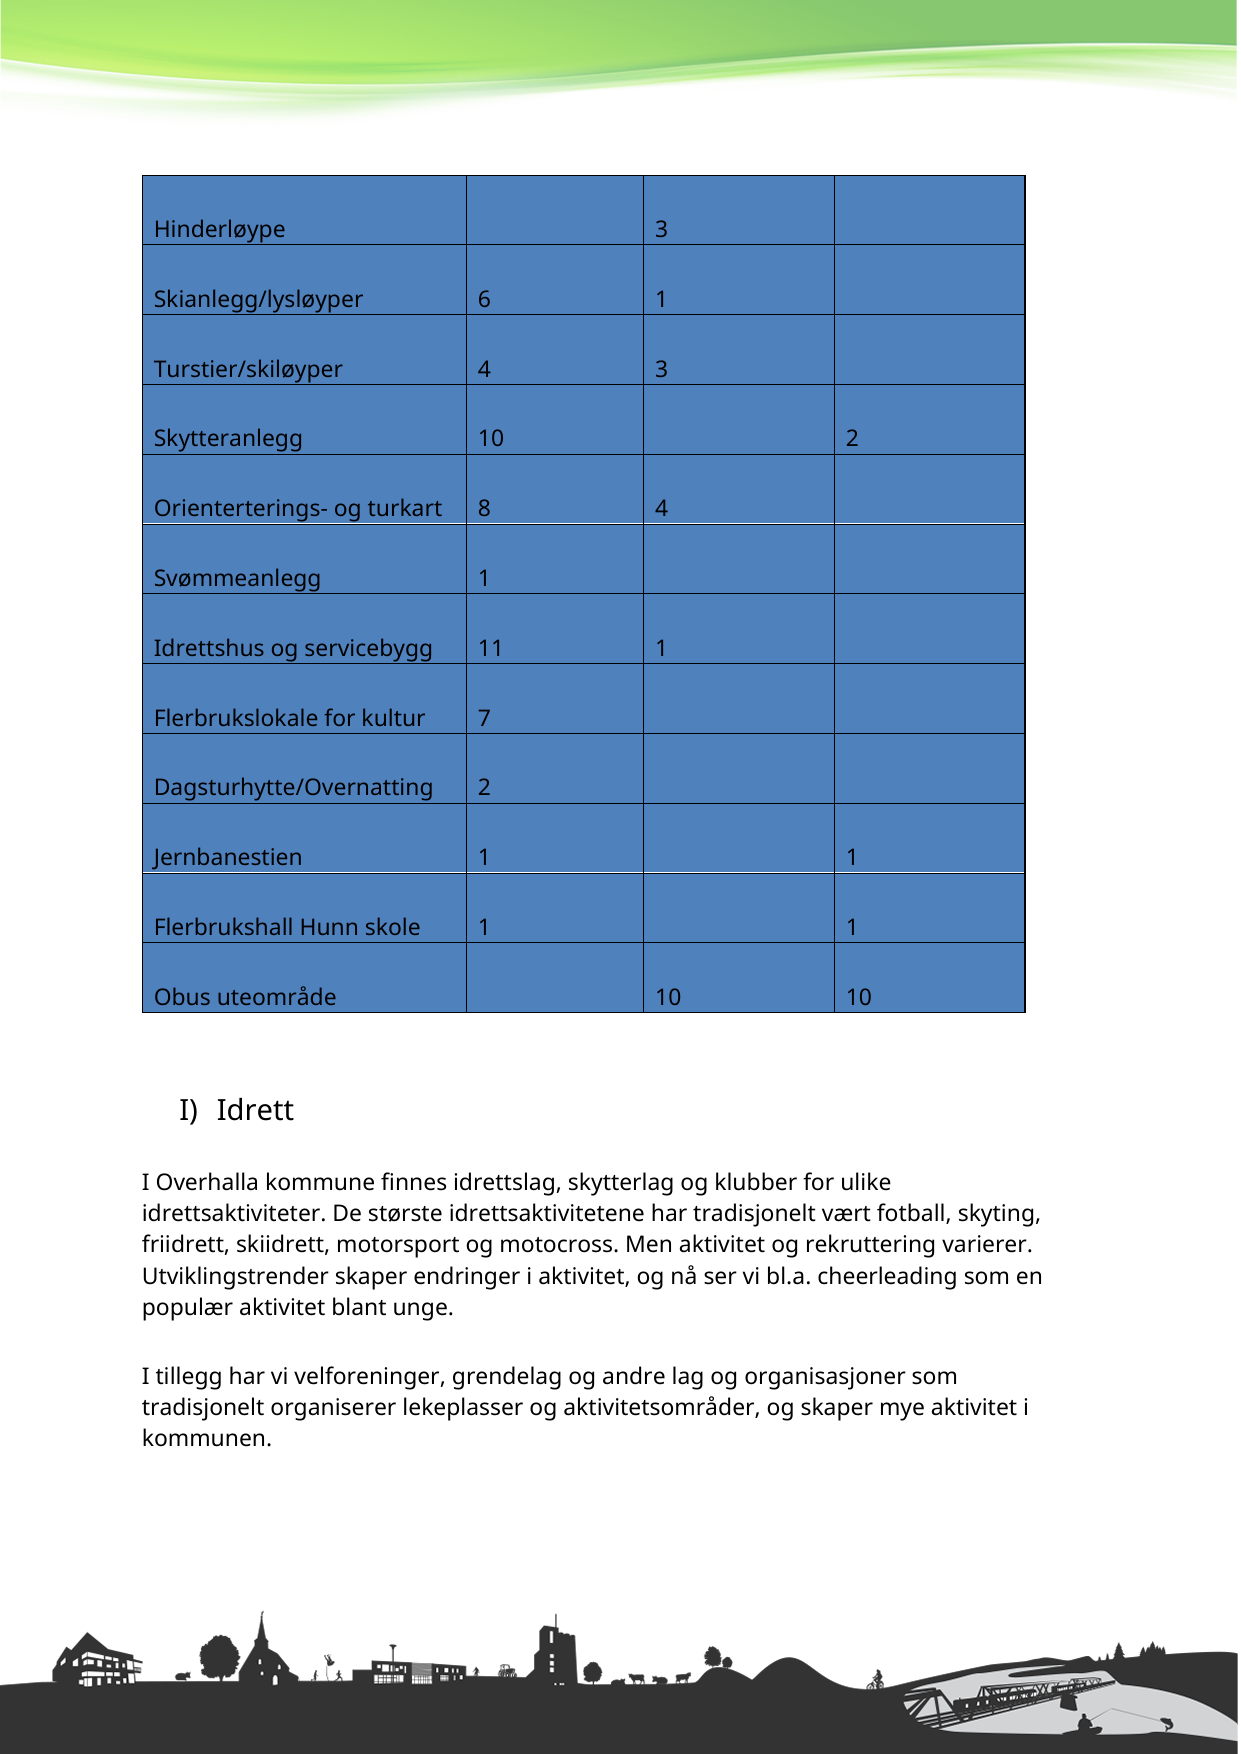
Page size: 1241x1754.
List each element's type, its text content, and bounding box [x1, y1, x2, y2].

table_cell Orienterterings- og turkart [143, 455, 466, 523]
table_cell [467, 176, 643, 244]
table_cell 1 [835, 804, 1024, 872]
table_cell [835, 315, 1024, 384]
table_cell [835, 734, 1024, 803]
table_cell Idrettshus og servicebygg [143, 594, 466, 663]
table_cell 11 [467, 594, 643, 663]
table_cell 1 [467, 525, 643, 593]
table_cell [644, 734, 834, 803]
table_cell 4 [467, 315, 643, 384]
table_cell 10 [644, 943, 834, 1012]
table_cell 3 [644, 176, 834, 244]
table_cell 2 [467, 734, 643, 803]
table_cell 1 [835, 874, 1024, 942]
table_cell [644, 385, 834, 454]
table_cell Turstier/skiløyper [143, 315, 466, 384]
table_cell 1 [644, 594, 834, 663]
text I tillegg har vi velforeninger, grendelag og andre lag og organisasjoner som tradisjonelt organiserer lekeplasser og aktivitetsområder, og skaper mye aktivitet i kommunen. [142, 1360, 1065, 1453]
picture [0, 0, 1236, 162]
table_cell [835, 525, 1024, 593]
picture [0, 1596, 1238, 1754]
table_cell 10 [467, 385, 643, 454]
table_cell 1 [467, 804, 643, 872]
table_cell [467, 943, 643, 1012]
table_cell [835, 594, 1024, 663]
table_cell 1 [644, 245, 834, 314]
table_cell Hinderløype [143, 176, 466, 244]
table_cell 1 [467, 874, 643, 942]
table_cell 10 [835, 943, 1024, 1012]
table_cell 7 [467, 664, 643, 733]
table_cell [644, 525, 834, 593]
table_cell 4 [644, 455, 834, 523]
table_cell 2 [835, 385, 1024, 454]
table_cell 6 [467, 245, 643, 314]
table_cell 8 [467, 455, 643, 523]
table_cell [835, 664, 1024, 733]
table_cell Jernbanestien [143, 804, 466, 872]
subtitle Idrett [179, 1089, 1065, 1128]
table_cell Dagsturhytte/Overnatting [143, 734, 466, 803]
table_cell Obus uteområde [143, 943, 466, 1012]
table_cell 3 [644, 315, 834, 384]
table_cell Svømmeanlegg [143, 525, 466, 593]
table_cell Flerbrukslokale for kultur [143, 664, 466, 733]
table_cell [644, 664, 834, 733]
table_cell [644, 804, 834, 872]
table_cell Flerbrukshall Hunn skole [143, 874, 466, 942]
table_cell Skianlegg/lysløyper [143, 245, 466, 314]
table_cell Skytteranlegg [143, 385, 466, 454]
table_cell [835, 245, 1024, 314]
table_cell [835, 176, 1024, 244]
table_cell [835, 455, 1024, 523]
table_cell [644, 874, 834, 942]
text I Overhalla kommune finnes idrettslag, skytterlag og klubber for ulike idrettsaktiviteter. De største idrettsaktivitetene har tradisjonelt vært fotball, skyting, friidrett, skiidrett, motorsport og motocross. Men aktivitet og rekruttering varierer. Utviklingstrender skaper endringer i aktivitet, og nå ser vi bl.a. cheerleading som en populær aktivitet blant unge. [142, 1166, 1065, 1322]
